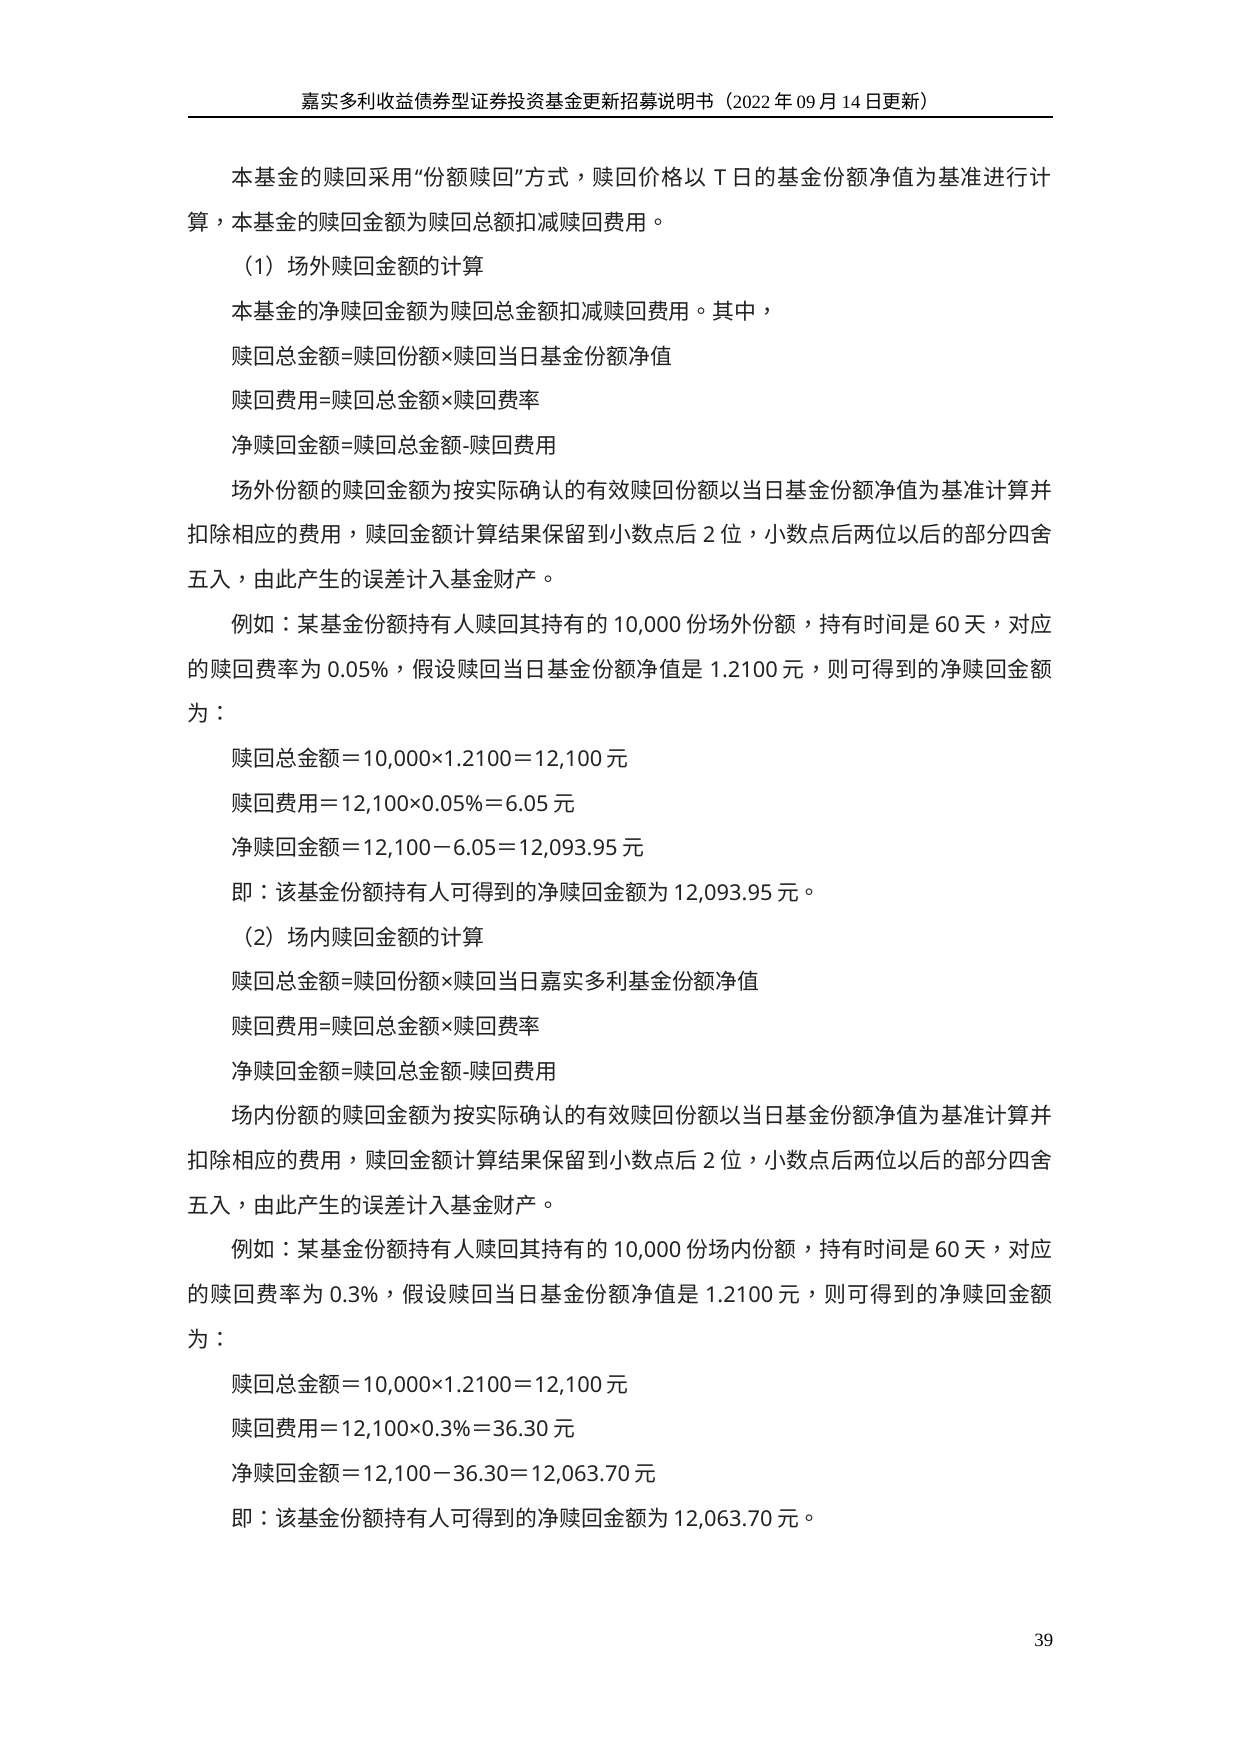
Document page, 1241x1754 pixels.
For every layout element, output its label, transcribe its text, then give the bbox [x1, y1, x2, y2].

text 赎回费用＝12,100×0.3%＝36.30元 [187, 1413, 1053, 1443]
text 赎回总金额=赎回份额×赎回当日嘉实多利基金份额净值 [187, 966, 1053, 996]
text 例如：某基金份额持有人赎回其持有的10,000份场外份额，持有时间是60天，对应的赎回费率为0.05%，假设赎回当日基金份额净值是1.2100元，则可得到的净赎回金额为： [187, 609, 1053, 728]
text 赎回费用=赎回总金额×赎回费率 [187, 1011, 1053, 1041]
text 净赎回金额=赎回总金额-赎回费用 [187, 430, 1053, 460]
text 本基金的赎回采用“份额赎回”方式，赎回价格以T日的基金份额净值为基准进行计算，本基金的赎回金额为赎回总额扣减赎回费用。 [187, 162, 1053, 236]
text （1）场外赎回金额的计算 [187, 251, 1053, 281]
text 净赎回金额＝12,100－36.30＝12,063.70元 [187, 1458, 1053, 1488]
text 场内份额的赎回金额为按实际确认的有效赎回份额以当日基金份额净值为基准计算并扣除相应的费用，赎回金额计算结果保留到小数点后2位，小数点后两位以后的部分四舍五入，由此产生的误差计入基金财产。 [187, 1100, 1053, 1219]
text 净赎回金额＝12,100－6.05＝12,093.95元 [187, 832, 1053, 862]
text 场外份额的赎回金额为按实际确认的有效赎回份额以当日基金份额净值为基准计算并扣除相应的费用，赎回金额计算结果保留到小数点后2位，小数点后两位以后的部分四舍五入，由此产生的误差计入基金财产。 [187, 475, 1053, 594]
text 赎回总金额=赎回份额×赎回当日基金份额净值 [187, 341, 1053, 371]
text 赎回费用＝12,100×0.05%＝6.05元 [187, 788, 1053, 817]
text 即：该基金份额持有人可得到的净赎回金额为12,093.95元。 [187, 877, 1053, 907]
text 赎回费用=赎回总金额×赎回费率 [187, 385, 1053, 415]
text 赎回总金额＝10,000×1.2100＝12,100元 [187, 743, 1053, 773]
text 本基金的净赎回金额为赎回总金额扣减赎回费用。其中， [187, 296, 1053, 326]
text （2）场内赎回金额的计算 [187, 922, 1053, 951]
text 即：该基金份额持有人可得到的净赎回金额为12,063.70元。 [187, 1503, 1053, 1532]
text 例如：某基金份额持有人赎回其持有的10,000份场内份额，持有时间是60天，对应的赎回费率为0.3%，假设赎回当日基金份额净值是1.2100元，则可得到的净赎回金额为： [187, 1234, 1053, 1354]
text 净赎回金额=赎回总金额-赎回费用 [187, 1056, 1053, 1086]
text 赎回总金额＝10,000×1.2100＝12,100元 [187, 1368, 1053, 1398]
